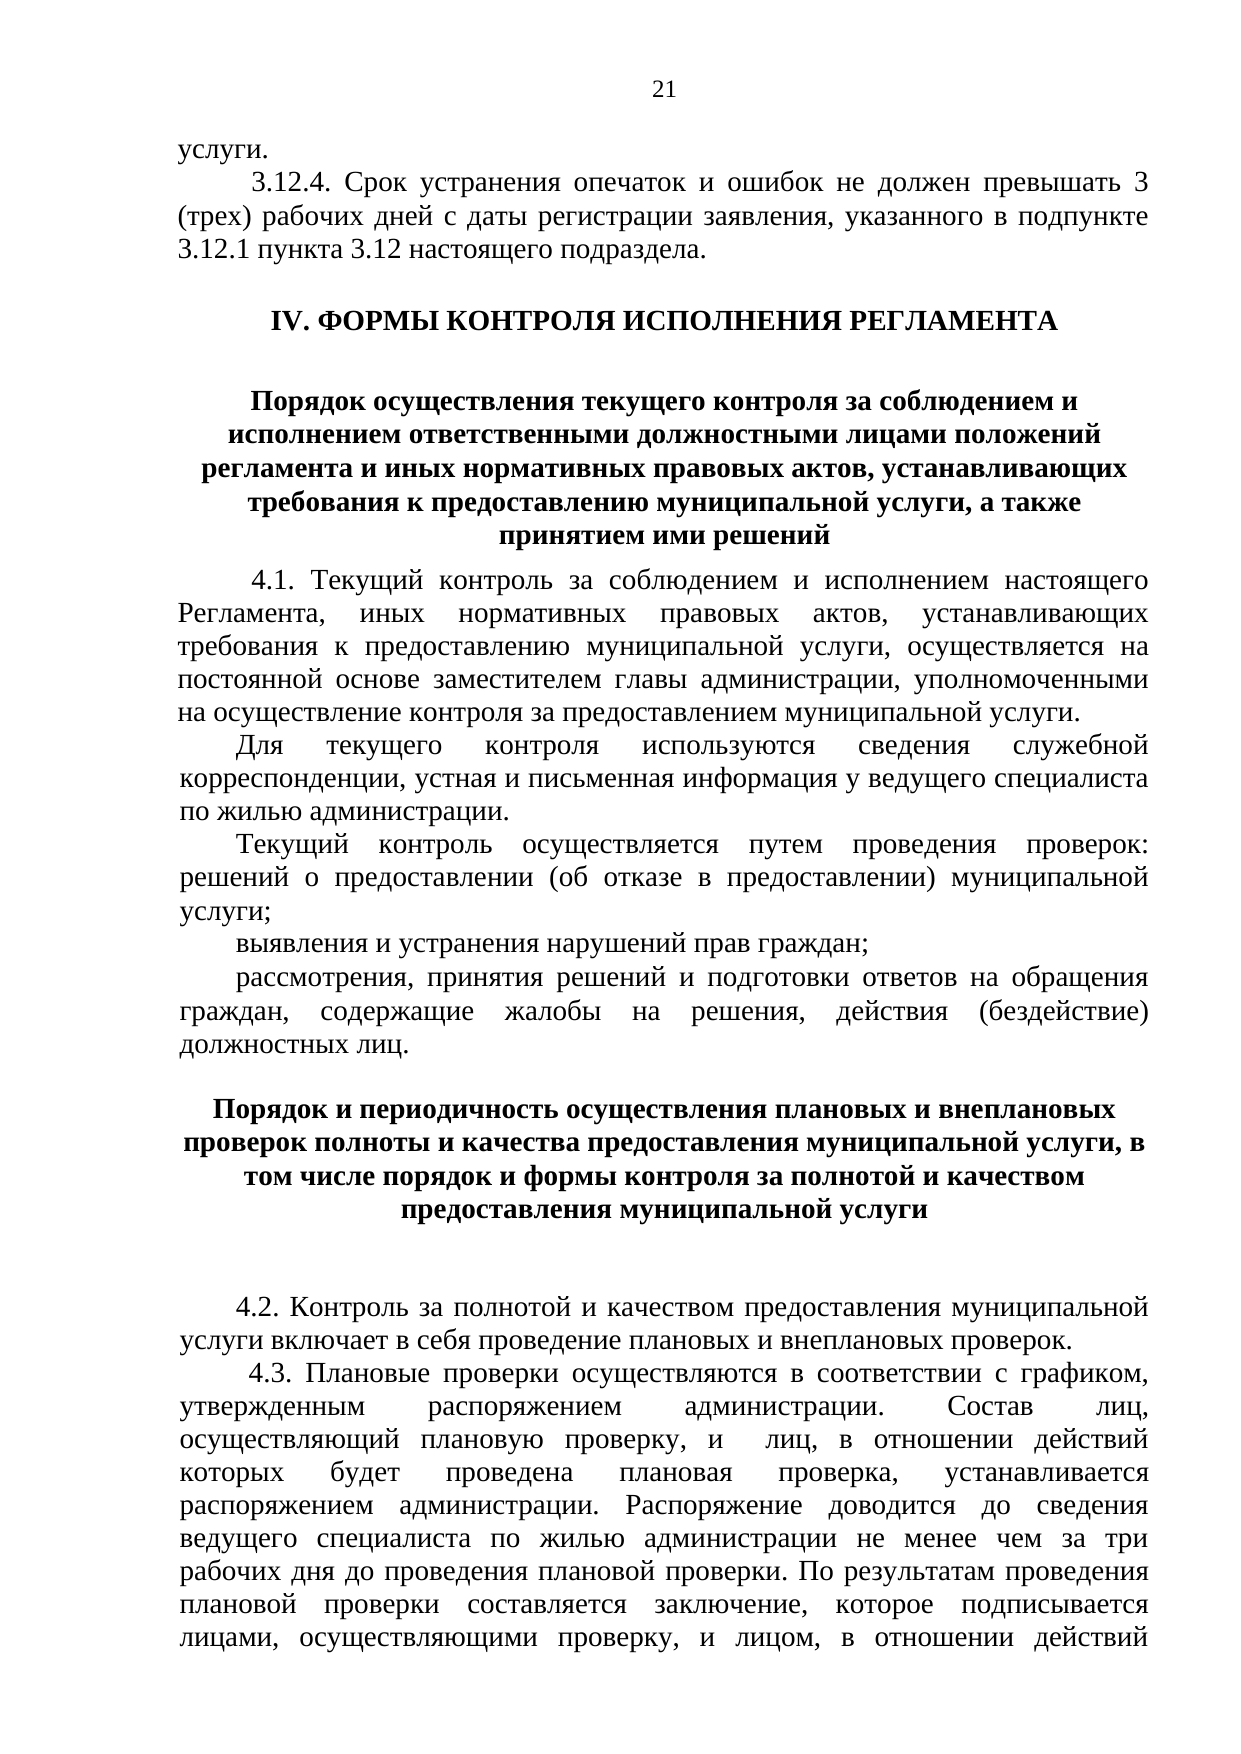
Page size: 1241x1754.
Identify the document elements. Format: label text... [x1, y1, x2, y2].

text 3.12.4. Срок устранения опечаток и ошибок не должен превышать 3 (трех) рабочих дней с даты регистрации заявления, указанного в подпункте 3.12.1 пункта 3.12 настоящего подраздела. [177, 165, 1149, 266]
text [177, 131, 1149, 165]
text Текущий контроль осуществляется путем проведения проверок: решений о предоставлении (об отказе в предоставлении) муниципальной услуги; [179, 827, 1149, 927]
text выявления и устранения нарушений прав граждан; [179, 927, 1152, 959]
text 4.1. Текущий контроль за соблюдением и исполнением настоящего Регламента, иных нормативных правовых актов, устанавливающих требования к предоставлению муниципальной услуги, осуществляется на постоянной основе заместителем главы администрации, уполномоченными на осуществление контроля за предоставлением муниципальной услуги. [177, 563, 1149, 728]
text Порядок осуществления текущего контроля за соблюдением и исполнением ответственными должностными лицами положений регламента и иных нормативных правовых актов, устанавливающих требования к предоставлению муниципальной услуги, а также принятием ими решений [177, 383, 1152, 551]
text IV. ФОРМЫ КОНТРОЛЯ ИСПОЛНЕНИЯ РЕГЛАМЕНТА [177, 303, 1152, 337]
text рассмотрения, принятия решений и подготовки ответов на обращения граждан, содержащие жалобы на решения, действия (бездействие) должностных лиц. [179, 959, 1149, 1060]
text Порядок и периодичность осуществления плановых и внеплановых проверок полноты и качества предоставления муниципальной услуги, в том числе порядок и формы контроля за полнотой и качеством предоставления муниципальной услуги [177, 1091, 1152, 1226]
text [179, 1356, 1149, 1653]
text Для текущего контроля используются сведения служебной корреспонденции, устная и письменная информация у ведущего специалиста по жилью администрации. [179, 728, 1149, 827]
text 4.2. Контроль за полнотой и качеством предоставления муниципальной услуги включает в себя проведение плановых и внеплановых проверок. [179, 1290, 1149, 1356]
